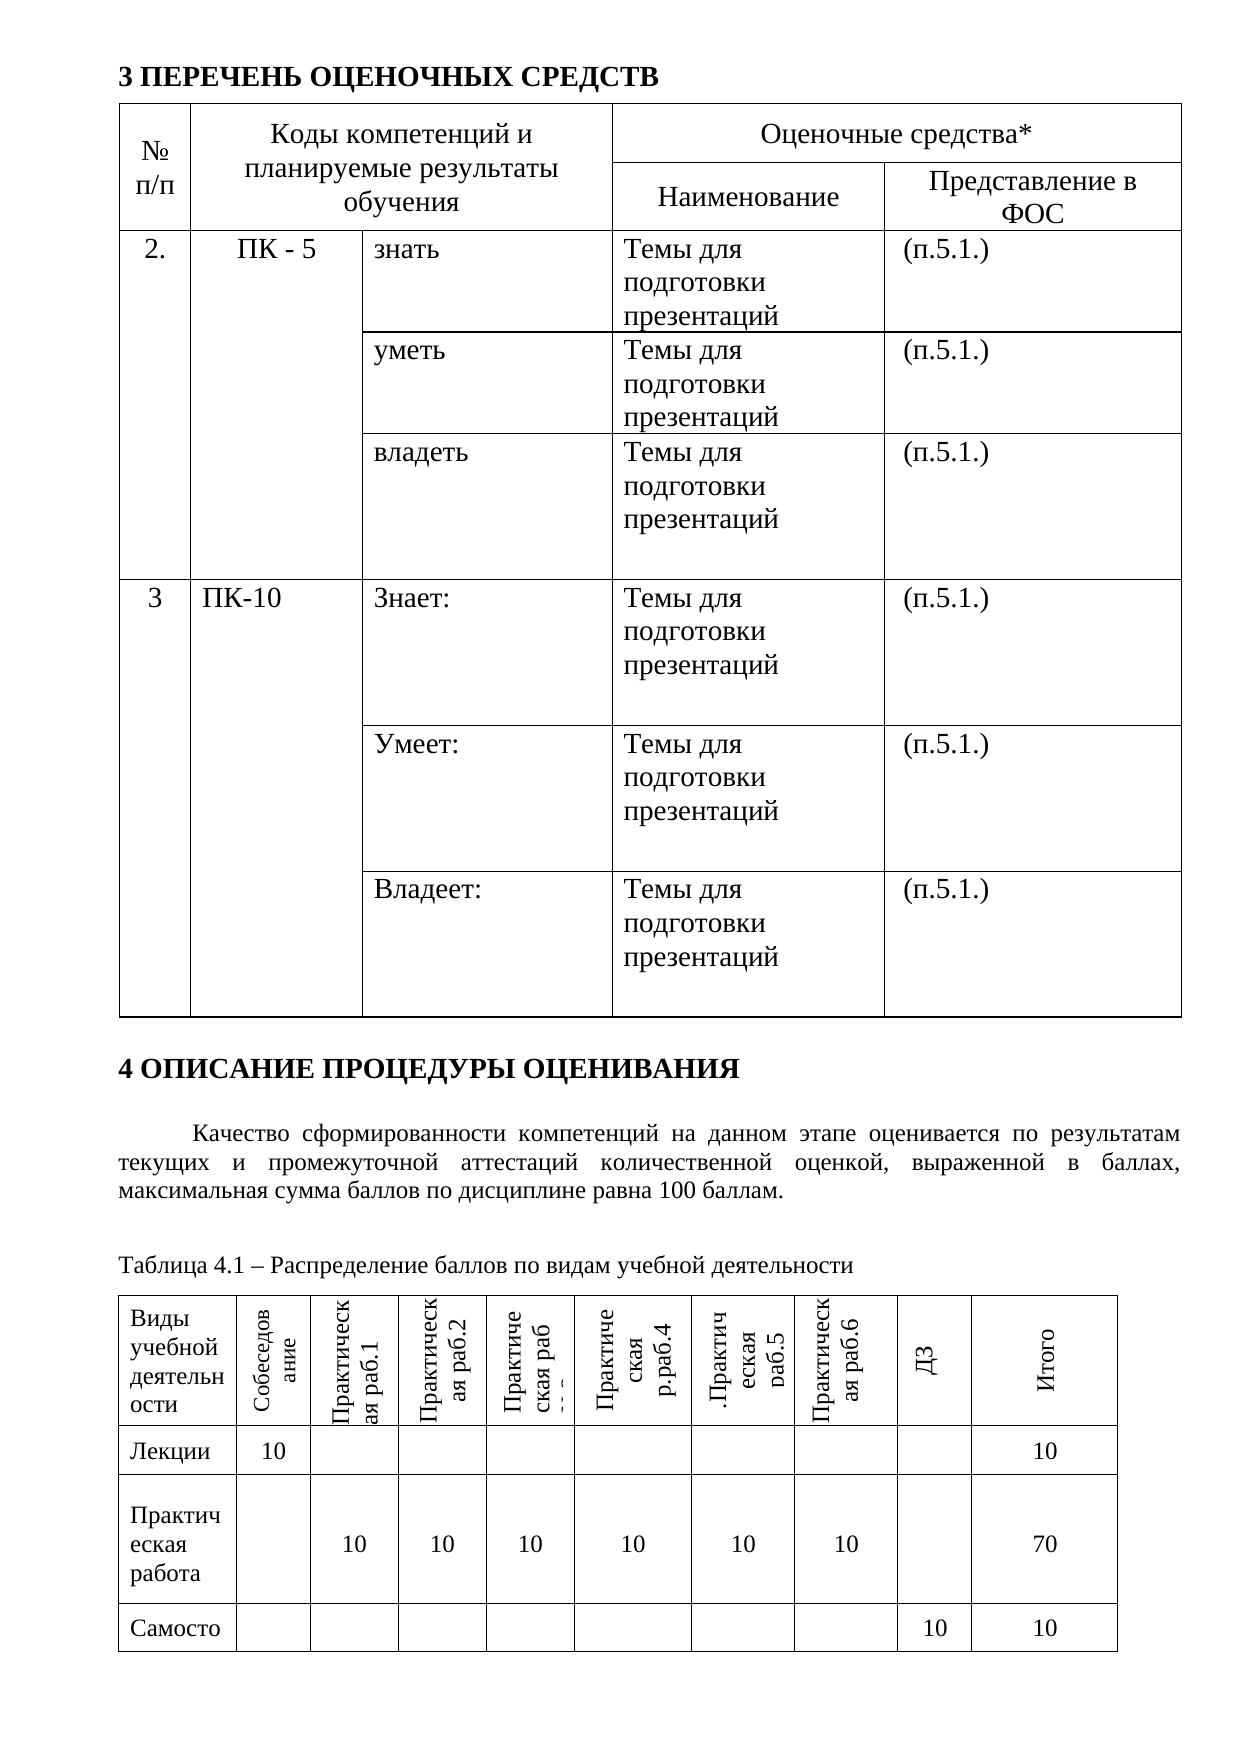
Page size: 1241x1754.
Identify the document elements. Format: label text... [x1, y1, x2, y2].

table_cell Темы для подготовки презентаций [613, 333, 884, 433]
table_cell уметь [363, 333, 612, 433]
table_cell 3 [120, 580, 190, 1016]
table_cell (п.5.1.) [885, 872, 1181, 1016]
table_cell Практическая работа [119, 1475, 236, 1603]
table_cell [399, 1426, 486, 1474]
text 3 ПЕРЕЧЕНЬ ОЦЕНОЧНЫХ СРЕДСТВ [118, 59, 1181, 93]
table_cell 10 [575, 1475, 691, 1603]
table_cell Темы для подготовки презентаций [613, 231, 884, 331]
table_cell 10 [898, 1604, 971, 1651]
table_header .Практическая раб.5 [692, 1296, 794, 1425]
table_cell [795, 1426, 897, 1474]
table_header Итого [972, 1296, 1117, 1425]
table_cell 10 [311, 1475, 398, 1603]
table_cell Темы для подготовки презентаций [613, 726, 884, 871]
table_header Собеседование [237, 1296, 310, 1425]
table_cell 10 [487, 1475, 574, 1603]
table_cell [119, 1604, 236, 1651]
table_cell Умеет: [363, 726, 612, 871]
table_cell (п.5.1.) [885, 333, 1181, 433]
table_cell Темы для подготовки презентаций [613, 434, 884, 579]
table_cell [692, 1426, 794, 1474]
table_header Практическая раб.2 [399, 1296, 486, 1425]
table_cell Владеет: [363, 872, 612, 1016]
table_cell 10 [692, 1475, 794, 1603]
table_cell Темы для подготовки презентаций [613, 580, 884, 725]
table_cell [575, 1604, 691, 1651]
table_cell Представление в ФОС [885, 163, 1181, 230]
table_cell Темы для подготовки презентаций [613, 872, 884, 1016]
table_header № п/п [120, 104, 190, 230]
table_header Практическая раб №3 [487, 1296, 574, 1425]
text Таблица 4.1 – Распределение баллов по видам учебной деятельности [118, 1250, 1181, 1278]
table_cell владеть [363, 434, 612, 579]
text Качество сформированности компетенций на данном этапе оценивается по результатам текущих и промежуточной аттестаций количественной оценкой, выраженной в баллах, максимальная сумма баллов по дисциплине равна 100 баллам. [118, 1118, 1181, 1204]
table_cell ПК-10 [191, 580, 362, 1016]
table_cell [575, 1426, 691, 1474]
table_header Практическая раб.1 [311, 1296, 398, 1425]
table_header Практическая раб.6 [795, 1296, 897, 1425]
table_header Коды компетенций и планируемые результаты обучения [191, 104, 612, 230]
table_cell (п.5.1.) [885, 580, 1181, 725]
table_cell (п.5.1.) [885, 434, 1181, 579]
table_cell Наименование [613, 163, 884, 230]
table_cell [237, 1475, 310, 1603]
table_cell (п.5.1.) [885, 726, 1181, 871]
table_cell [898, 1426, 971, 1474]
table_cell 10 [237, 1426, 310, 1474]
table_cell [311, 1604, 398, 1651]
table_cell [692, 1604, 794, 1651]
table_cell ПК - 5 [191, 231, 362, 579]
table_cell [311, 1426, 398, 1474]
table_header ДЗ [898, 1296, 971, 1425]
table_cell [399, 1604, 486, 1651]
table_header Оценочные средства* [613, 104, 1181, 162]
table_cell 10 [972, 1604, 1117, 1651]
table_header Виды учебной деятельности [119, 1296, 236, 1425]
table_cell [795, 1604, 897, 1651]
text 4 ОПИСАНИЕ ПРОЦЕДУРЫ ОЦЕНИВАНИЯ [118, 1051, 1181, 1084]
table_cell 70 [972, 1475, 1117, 1603]
table_cell Лекции [119, 1426, 236, 1474]
table_cell [487, 1604, 574, 1651]
table_cell 10 [795, 1475, 897, 1603]
table_cell [237, 1604, 310, 1651]
table_cell 2. [120, 231, 190, 579]
table_cell 10 [972, 1426, 1117, 1474]
table_cell (п.5.1.) [885, 231, 1181, 331]
table_cell [487, 1426, 574, 1474]
table_header Практическая р.раб.4 [575, 1296, 691, 1425]
table_cell [898, 1475, 971, 1603]
table_cell 10 [399, 1475, 486, 1603]
table_cell знать [363, 231, 612, 331]
table_cell Знает: [363, 580, 612, 725]
